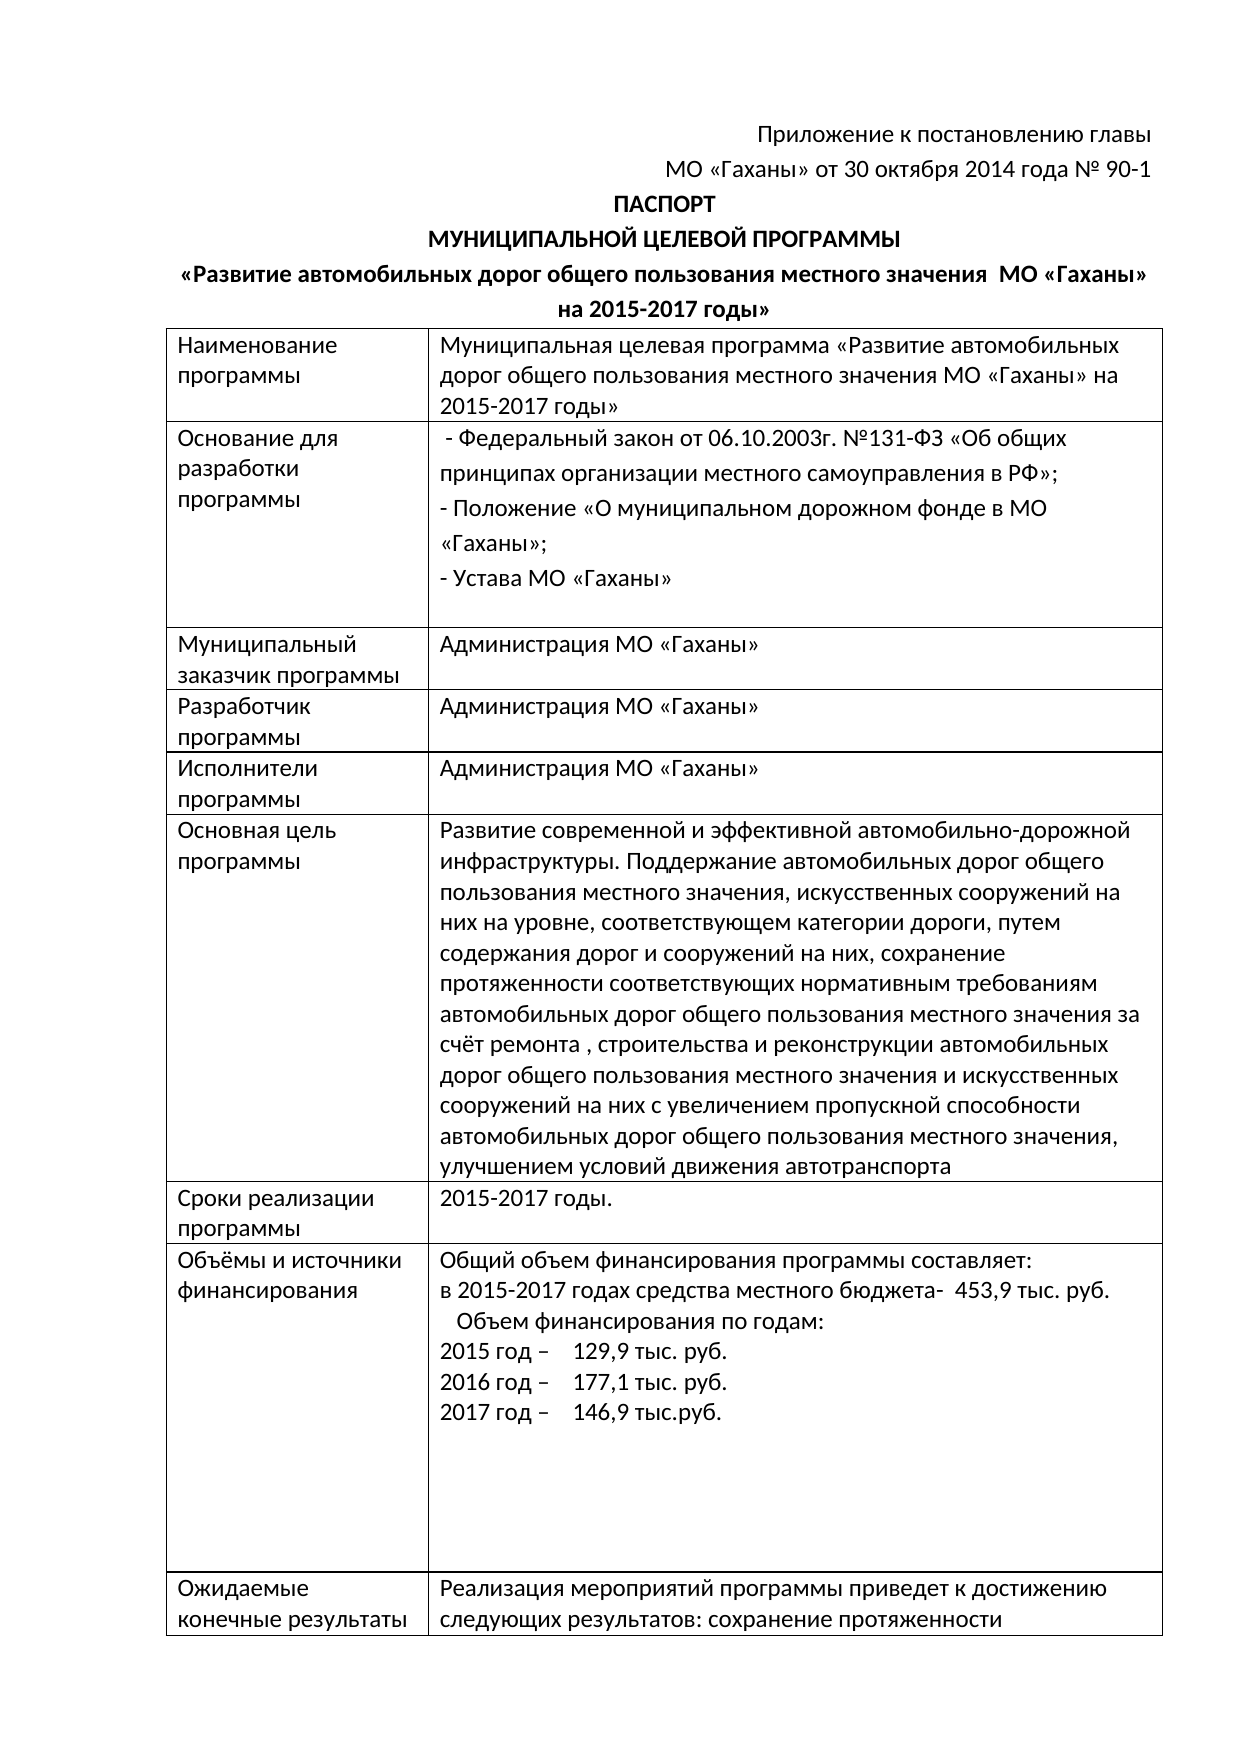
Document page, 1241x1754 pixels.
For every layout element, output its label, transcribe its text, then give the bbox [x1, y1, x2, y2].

text ПАСПОРТ [177, 188, 1152, 219]
table_cell - Федеральный закон от 06.10.2003г. №131-ФЗ «Об общих принципах организации местного самоуправления в РФ»; - Положение «О муниципальном дорожном фонде в МО «Гаханы»; - Устава МО «Гаханы» [429, 422, 1162, 627]
text Приложение к постановлению главы [177, 118, 1152, 149]
table_cell Администрация МО «Гаханы» [429, 690, 1162, 751]
table_cell Разработчик программы [167, 690, 428, 751]
table_cell Основание для разработки программы [167, 422, 428, 627]
table_cell Объёмы и источники финансирования [167, 1244, 428, 1571]
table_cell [429, 1573, 1162, 1635]
table_cell Общий объем финансирования программы составляет: в 2015-2017 годах средства местного бюджета- 453,9 тыс. руб. Объем финансирования по годам: 2015 год – 129,9 тыс. руб. 2016 год – 177,1 тыс. руб. 2017 год – 146,9 тыс.руб. [429, 1244, 1162, 1571]
table_cell Администрация МО «Гаханы» [429, 753, 1162, 813]
table_cell Исполнители программы [167, 753, 428, 813]
text МО «Гаханы» от 30 октября 2014 года № 90-1 [177, 153, 1152, 184]
table_cell Сроки реализации программы [167, 1182, 428, 1243]
text МУНИЦИПАЛЬНОЙ ЦЕЛЕВОЙ ПРОГРАММЫ [177, 223, 1152, 254]
table_cell Развитие современной и эффективной автомобильно-дорожной инфраструктуры. Поддержание автомобильных дорог общего пользования местного значения, искусственных сооружений на них на уровне, соответствующем категории дороги, путем содержания дорог и сооружений на них, сохранение протяженности соответствующих нормативным требованиям автомобильных дорог общего пользования местного значения за счёт ремонта , строительства и реконструкции автомобильных дорог общего пользования местного значения и искусственных сооружений на них с увеличением пропускной способности автомобильных дорог общего пользования местного значения, улучшением условий движения автотранспорта [429, 815, 1162, 1181]
table_cell Основная цель программы [167, 815, 428, 1181]
table_header Наименование программы [167, 329, 428, 421]
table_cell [167, 1573, 428, 1635]
text «Развитие автомобильных дорог общего пользования местного значения МО «Гаханы» на 2015-2017 годы» [177, 258, 1152, 324]
table_cell 2015-2017 годы. [429, 1182, 1162, 1243]
table_cell Администрация МО «Гаханы» [429, 628, 1162, 689]
table_cell Муниципальный заказчик программы [167, 628, 428, 689]
table_header Муниципальная целевая программа «Развитие автомобильных дорог общего пользования местного значения МО «Гаханы» на 2015-2017 годы» [429, 329, 1162, 421]
